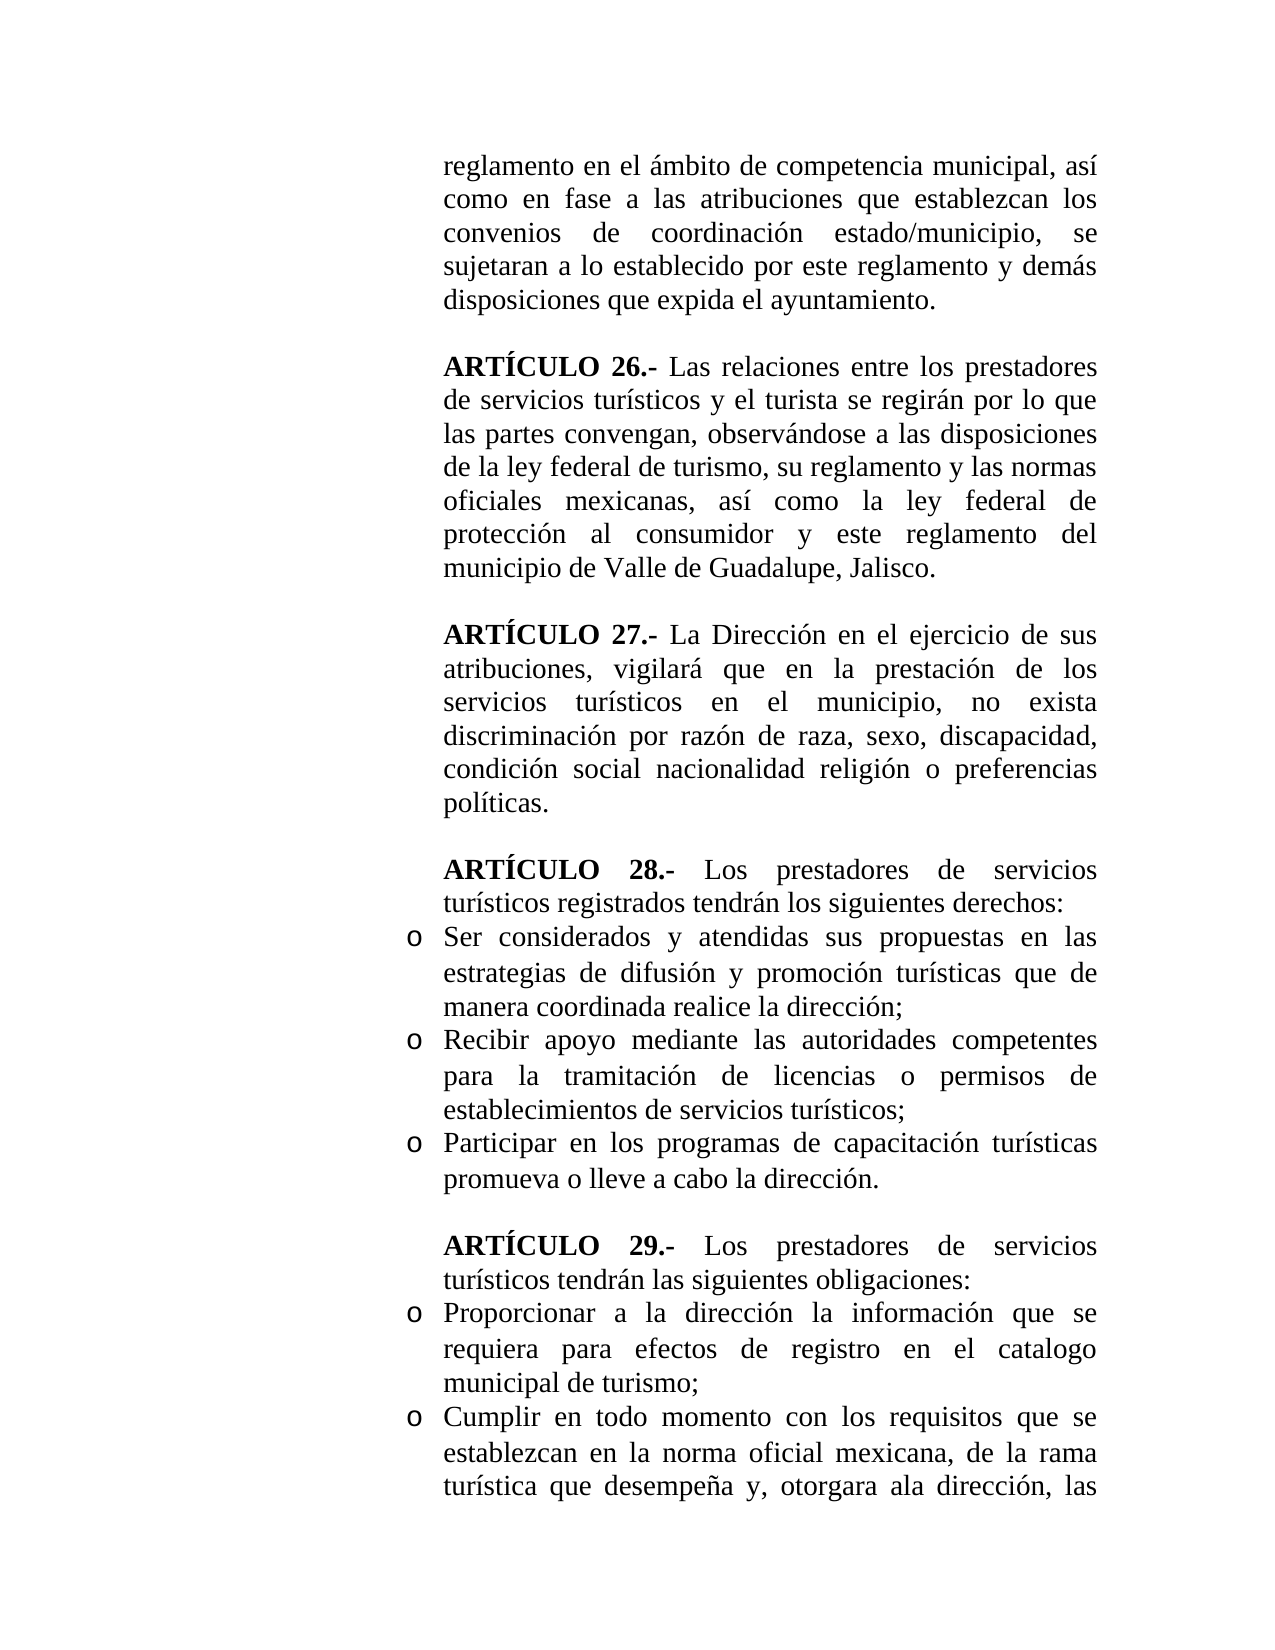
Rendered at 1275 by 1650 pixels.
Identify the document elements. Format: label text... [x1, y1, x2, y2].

list Proporcionar a la dirección la información que se requiera para efectos de registro en el catalogo municipal de turismo; [406, 1296, 1098, 1399]
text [443, 148, 1098, 315]
text ARTÍCULO 27.- en el ejercicio de sus atribuciones, vigilará que en la prestación de los servicios turísticos en el municipio, no exista discriminación por razón de raza, sexo, discapacidad, condición social nacionalidad religión o preferencias políticas. [443, 617, 1098, 818]
text ARTÍCULO 28.- Los prestadores de servicios turísticos registrados tendrán los siguientes derechos: [443, 852, 1098, 919]
text ARTÍCULO 26.- Las relaciones entre los prestadores de servicios turísticos y el turista se regirán por lo que las partes convengan, observándose a las disposiciones de la ley federal de turismo, su reglamento y las normas oficiales mexicanas, así como la ley federal de protección al consumidor y este reglamento del municipio de Valle de Guadalupe, Jalisco. [443, 349, 1098, 584]
list Participar en los programas de capacitación turísticas promueva o lleve a cabo la dirección. [406, 1125, 1098, 1195]
list Recibir apoyo mediante las autoridades competentes para la tramitación de licencias o permisos de establecimientos de servicios turísticos; [406, 1022, 1098, 1125]
list Ser considerados y atendidas sus propuestas en las estrategias de difusión y promoción turísticas que de manera coordinada realice la dirección; [406, 919, 1098, 1022]
text ARTÍCULO 29.- Los prestadores de servicios turísticos tendrán las siguientes obligaciones: [443, 1228, 1098, 1296]
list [406, 1399, 1098, 1502]
